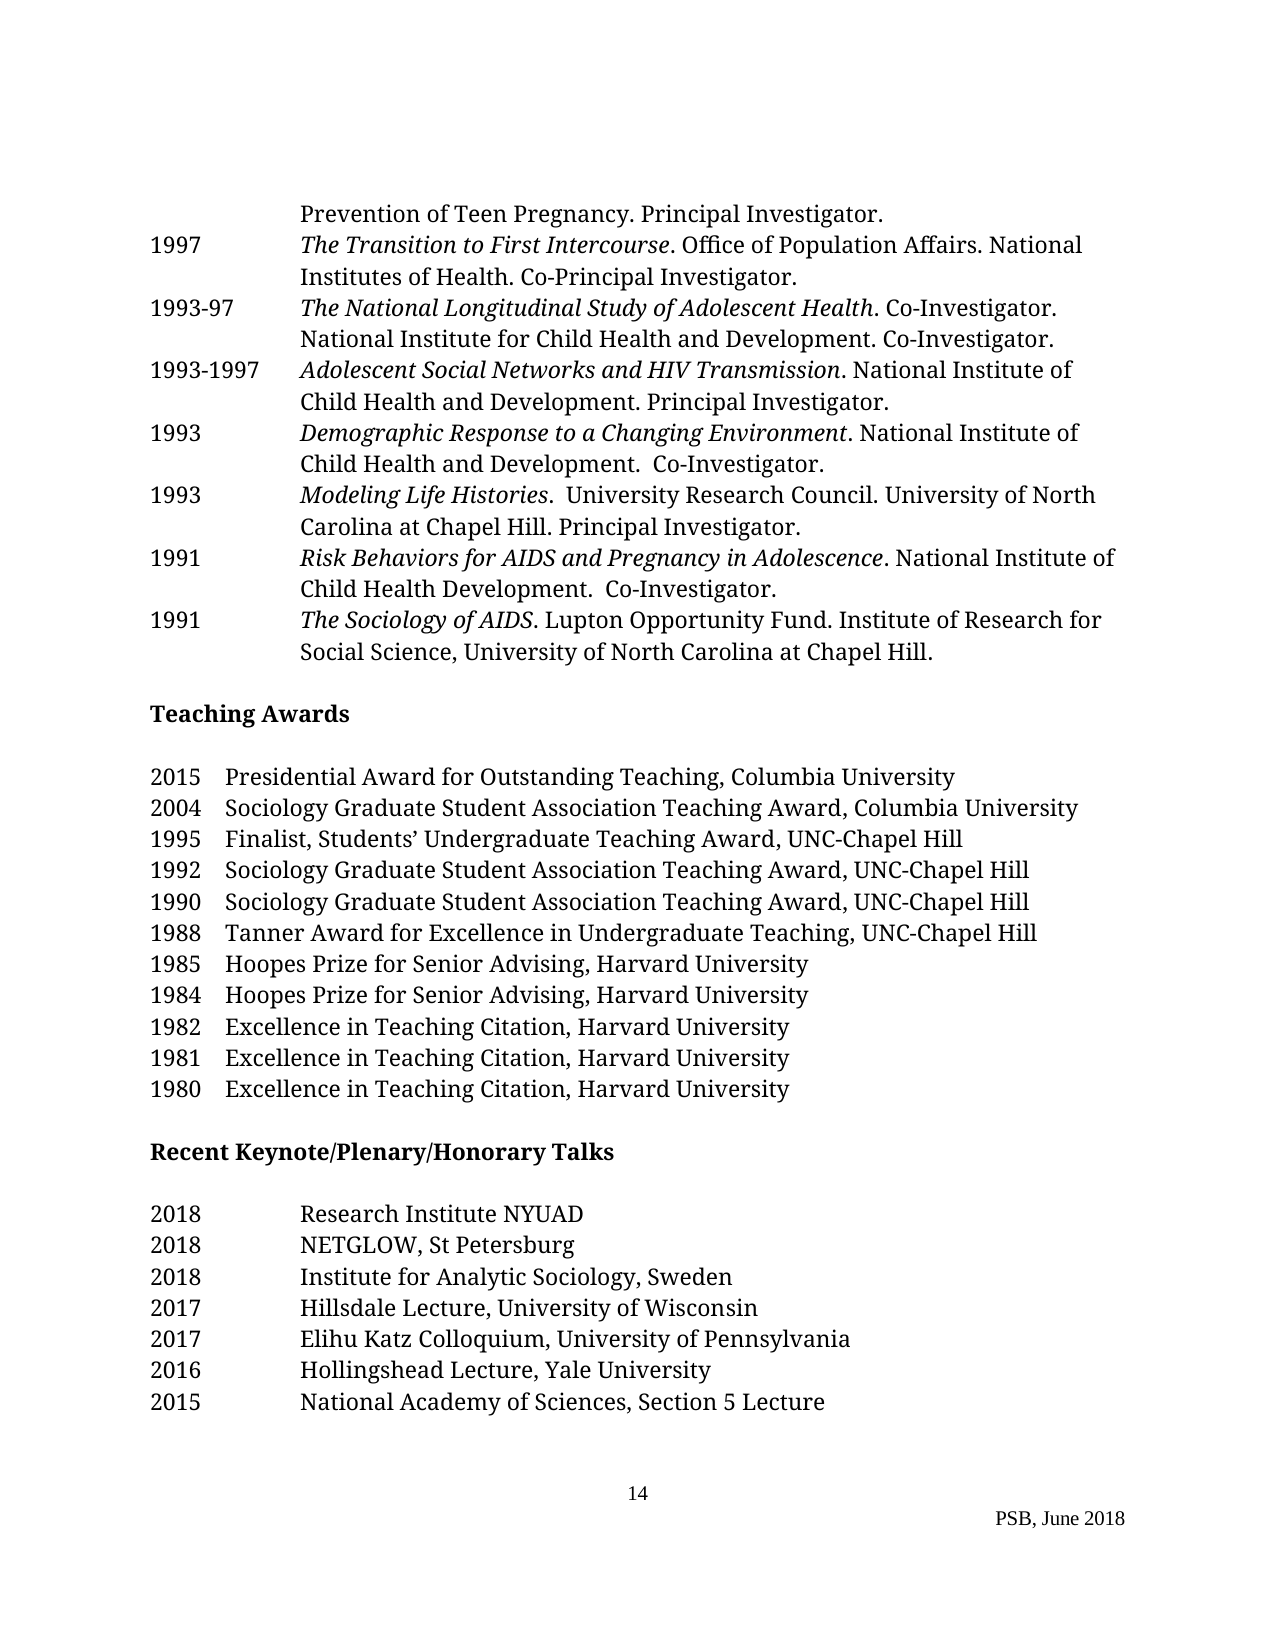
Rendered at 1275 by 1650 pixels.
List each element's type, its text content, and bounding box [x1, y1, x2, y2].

subtitle 2018 NETGLOW, St Petersburg [150, 1229, 1125, 1261]
subtitle 2017 Hillsdale Lecture, University of Wisconsin [150, 1292, 1125, 1323]
text 2015 National Academy of Sciences, Section 5 Lecture [150, 1386, 1125, 1417]
text 1992 Sociology Graduate Student Association Teaching Award, UNC-Chapel Hill [150, 854, 1125, 886]
subtitle 2018 Institute for Analytic Sociology, Sweden [150, 1261, 1125, 1292]
text 1985 Hoopes Prize for Senior Advising, Harvard University [150, 948, 1125, 979]
text 2015 Presidential Award for Outstanding Teaching, Columbia University [150, 761, 1125, 792]
text 1997 The Transition to First Intercourse. Office of Population Affairs. National Institutes of Health. Co-Principal Investigator. [150, 229, 1125, 292]
text 2004 Sociology Graduate Student Association Teaching Award, Columbia University [150, 792, 1125, 823]
subtitle Recent Keynote/Plenary/Honorary Talks [150, 1136, 1125, 1167]
text 1993 Demographic Response to a Changing Environment. National Institute of Child Health and Development. Co-Investigator. [150, 417, 1125, 479]
text 1982 Excellence in Teaching Citation, Harvard University [150, 1011, 1125, 1042]
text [150, 198, 1125, 229]
text 1980 Excellence in Teaching Citation, Harvard University [150, 1073, 1125, 1104]
subtitle 2017 Elihu Katz Colloquium, University of Pennsylvania [150, 1323, 1125, 1354]
text 2016 Hollingshead Lecture, Yale University [150, 1354, 1125, 1386]
text 1993-1997 Adolescent Social Networks and HIV Transmission. National Institute of Child Health and Development. Principal Investigator. [150, 354, 1125, 417]
text 1981 Excellence in Teaching Citation, Harvard University [150, 1042, 1125, 1073]
text 1984 Hoopes Prize for Senior Advising, Harvard University [150, 979, 1125, 1011]
subtitle Teaching Awards [150, 698, 1125, 729]
subtitle 2018 Research Institute NYUAD [150, 1198, 1125, 1229]
text 1991 Risk Behaviors for AIDS and Pregnancy in Adolescence. National Institute of Child Health Development. Co-Investigator. [150, 542, 1125, 604]
text 1991 The Sociology of AIDS. Lupton Opportunity Fund. Institute of Research for Social Science, University of North Carolina at Chapel Hill. [150, 604, 1125, 667]
text 1988 Tanner Award for Excellence in Undergraduate Teaching, UNC-Chapel Hill [150, 917, 1125, 948]
text 1993-97 The National Longitudinal Study of Adolescent Health. Co-Investigator. National Institute for Child Health and Development. Co-Investigator. [150, 292, 1125, 354]
text 1990 Sociology Graduate Student Association Teaching Award, UNC-Chapel Hill [150, 886, 1125, 917]
text 1995 Finalist, Students’ Undergraduate Teaching Award, UNC-Chapel Hill [150, 823, 1125, 854]
text 1993 Modeling Life Histories. University Research Council. University of North Carolina at Chapel Hill. Principal Investigator. [150, 479, 1125, 542]
